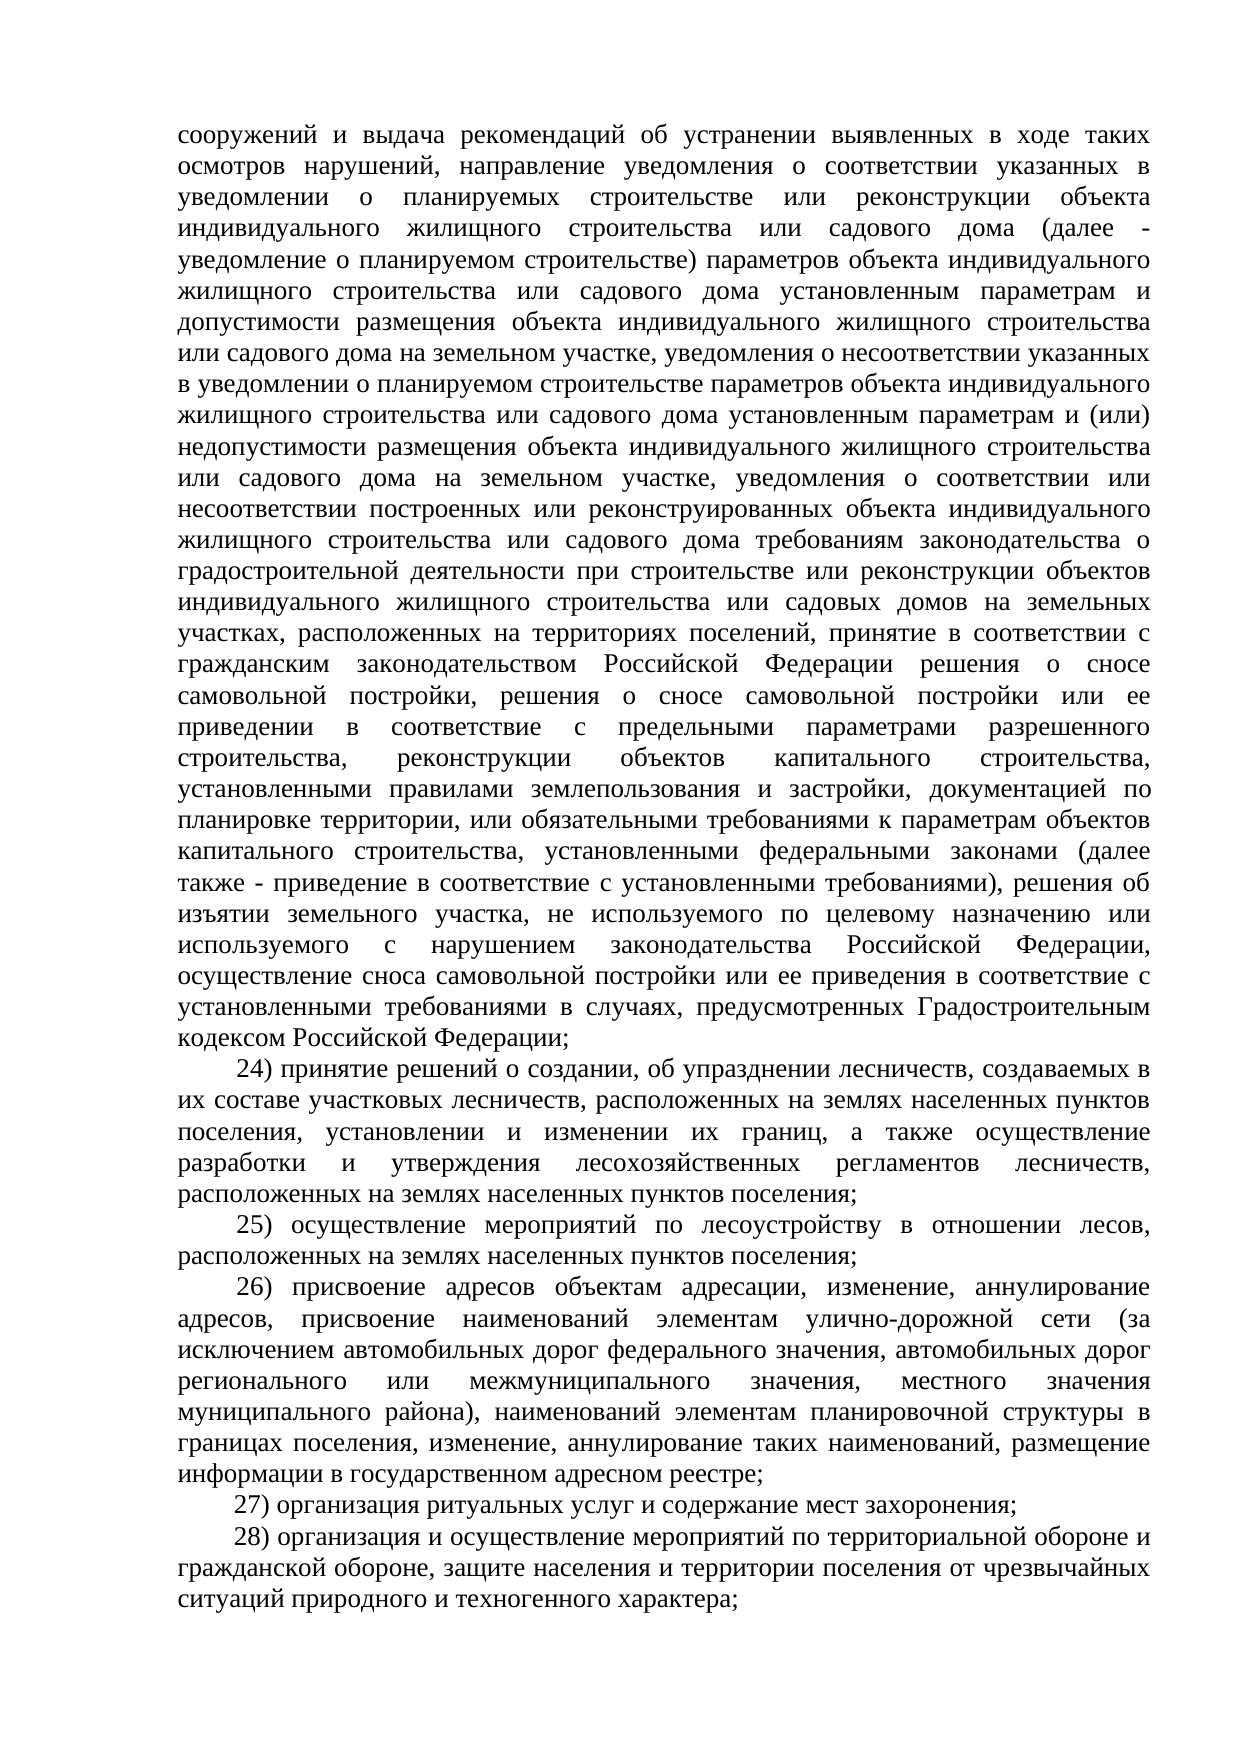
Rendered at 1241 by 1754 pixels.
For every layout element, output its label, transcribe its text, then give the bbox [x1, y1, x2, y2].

text 24) принятие решений о создании, об упразднении лесничеств, создаваемых в их составе участковых лесничеств, расположенных на землях населенных пунктов поселения, установлении и изменении их границ, а также осуществление разработки и утверждения лесохозяйственных регламентов лесничеств, расположенных на землях населенных пунктов поселения; [177, 1052, 1152, 1208]
text 27) организация ритуальных услуг и содержание мест захоронения; [177, 1488, 1152, 1520]
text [177, 118, 1152, 1052]
text 28) организация и осуществление мероприятий по территориальной обороне и гражданской обороне, защите населения и территории поселения от чрезвычайных ситуаций природного и техногенного характера; [177, 1520, 1152, 1613]
text 25) осуществление мероприятий по лесоустройству в отношении лесов, расположенных на землях населенных пунктов поселения; [177, 1208, 1152, 1271]
text 26) присвоение адресов объектам адресации, изменение, аннулирование адресов, присвоение наименований элементам улично-дорожной сети (за исключением автомобильных дорог федерального значения, автомобильных дорог регионального или межмуниципального значения, местного значения муниципального района), наименований элементам планировочной структуры в границах поселения, изменение, аннулирование таких наименований, размещение информации в государственном адресном реестре; [177, 1271, 1152, 1488]
